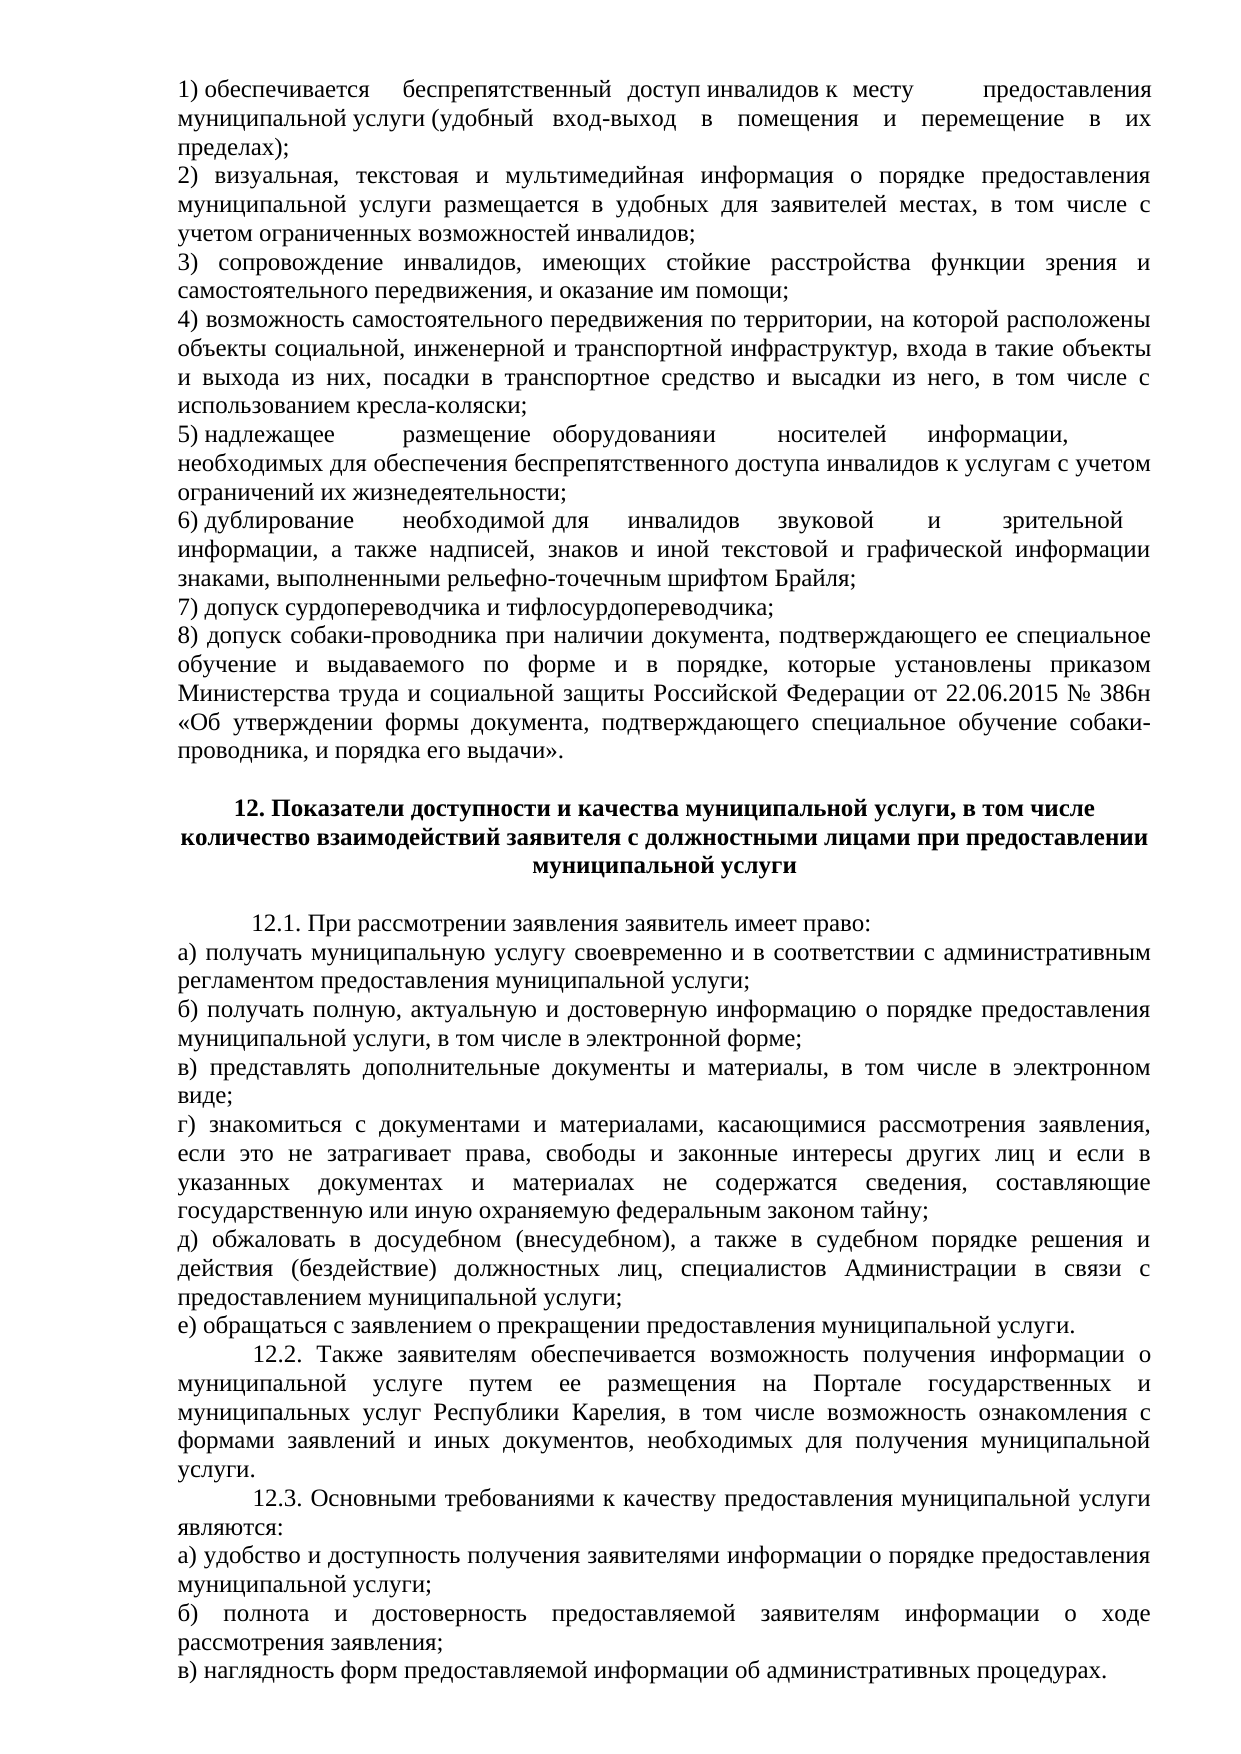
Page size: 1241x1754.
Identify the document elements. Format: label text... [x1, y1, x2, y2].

text а) удобство и доступность получения заявителями информации о порядке предоставления муниципальной услуги; [177, 1541, 1152, 1598]
text в) представлять дополнительные документы и материалы, в том числе в электронном виде; [177, 1052, 1152, 1109]
text 1) обеспечивается беспрепятственный доступ инвалидов к месту предоставления муниципальной услуги (удобный вход-выход в помещения и перемещение в их пределах); [177, 74, 1152, 161]
text в) наглядность форм предоставляемой информации об административных процедурах. [177, 1656, 1152, 1684]
text б) полнота и достоверность предоставляемой заявителям информации о ходе рассмотрения заявления; [177, 1598, 1152, 1656]
text 12.3. Основными требованиями к качеству предоставления муниципальной услуги являются: [177, 1483, 1152, 1541]
text муниципальной услуги [177, 851, 1152, 879]
text 12. Показатели доступности и качества муниципальной услуги, в том числе количество взаимодействий заявителя с должностными лицами при предоставлении [177, 793, 1152, 851]
text б) получать полную, актуальную и достоверную информацию о порядке предоставления муниципальной услуги, в том числе в электронной форме; [177, 994, 1152, 1052]
text 4) возможность самостоятельного передвижения по территории, на которой расположены объекты социальной, инженерной и транспортной инфраструктур, входа в такие объекты и выхода из них, посадки в транспортное средство и высадки из него, в том числе с использованием кресла-коляски; [177, 304, 1152, 419]
text а) получать муниципальную услугу своевременно и в соответствии с административным регламентом предоставления муниципальной услуги; [177, 937, 1152, 994]
text 6) дублирование необходимой для инвалидов звуковой и зрительной информации, а также надписей, знаков и иной текстовой и графической информации знаками, выполненными рельефно-точечным шрифтом Брайля; [177, 506, 1152, 592]
text 5) надлежащее размещение оборудования и носителей информации, необходимых для обеспечения беспрепятственного доступа инвалидов к услугам с учетом ограничений их жизнедеятельности; [177, 419, 1152, 506]
text 12.1. При рассмотрении заявления заявитель имеет право: [177, 908, 1152, 937]
text 12.2. Также заявителям обеспечивается возможность получения информации о муниципальной услуге путем ее размещения на Портале государственных и муниципальных услуг Республики Карелия, в том числе возможность ознакомления с формами заявлений и иных документов, необходимых для получения муниципальной услуги. [177, 1339, 1152, 1483]
text е) обращаться с заявлением о прекращении предоставления муниципальной услуги. [177, 1311, 1152, 1339]
text д) обжаловать в досудебном (внесудебном), а также в судебном порядке решения и действия (бездействие) должностных лиц, специалистов Администрации в связи с предоставлением муниципальной услуги; [177, 1224, 1152, 1311]
text 2) визуальная, текстовая и мультимедийная информация о порядке предоставления муниципальной услуги размещается в удобных для заявителей местах, в том числе с учетом ограниченных возможностей инвалидов; [177, 161, 1152, 247]
text 7) допуск сурдопереводчика и тифлосурдопереводчика; [177, 592, 1152, 621]
text 8) допуск собаки-проводника при наличии документа, подтверждающего ее специальное обучение и выдаваемого по форме и в порядке, которые установлены приказом Министерства труда и социальной защиты Российской Федерации от 22.06.2015 № 386н «Об утверждении формы документа, подтверждающего специальное обучение собаки-проводника, и порядка его выдачи». [177, 621, 1152, 764]
text 3) сопровождение инвалидов, имеющих стойкие расстройства функции зрения и самостоятельного передвижения, и оказание им помощи; [177, 247, 1152, 304]
text г) знакомиться с документами и материалами, касающимися рассмотрения заявления, если это не затрагивает права, свободы и законные интересы других лиц и если в указанных документах и материалах не содержатся сведения, составляющие государственную или иную охраняемую федеральным законом тайну; [177, 1109, 1152, 1224]
